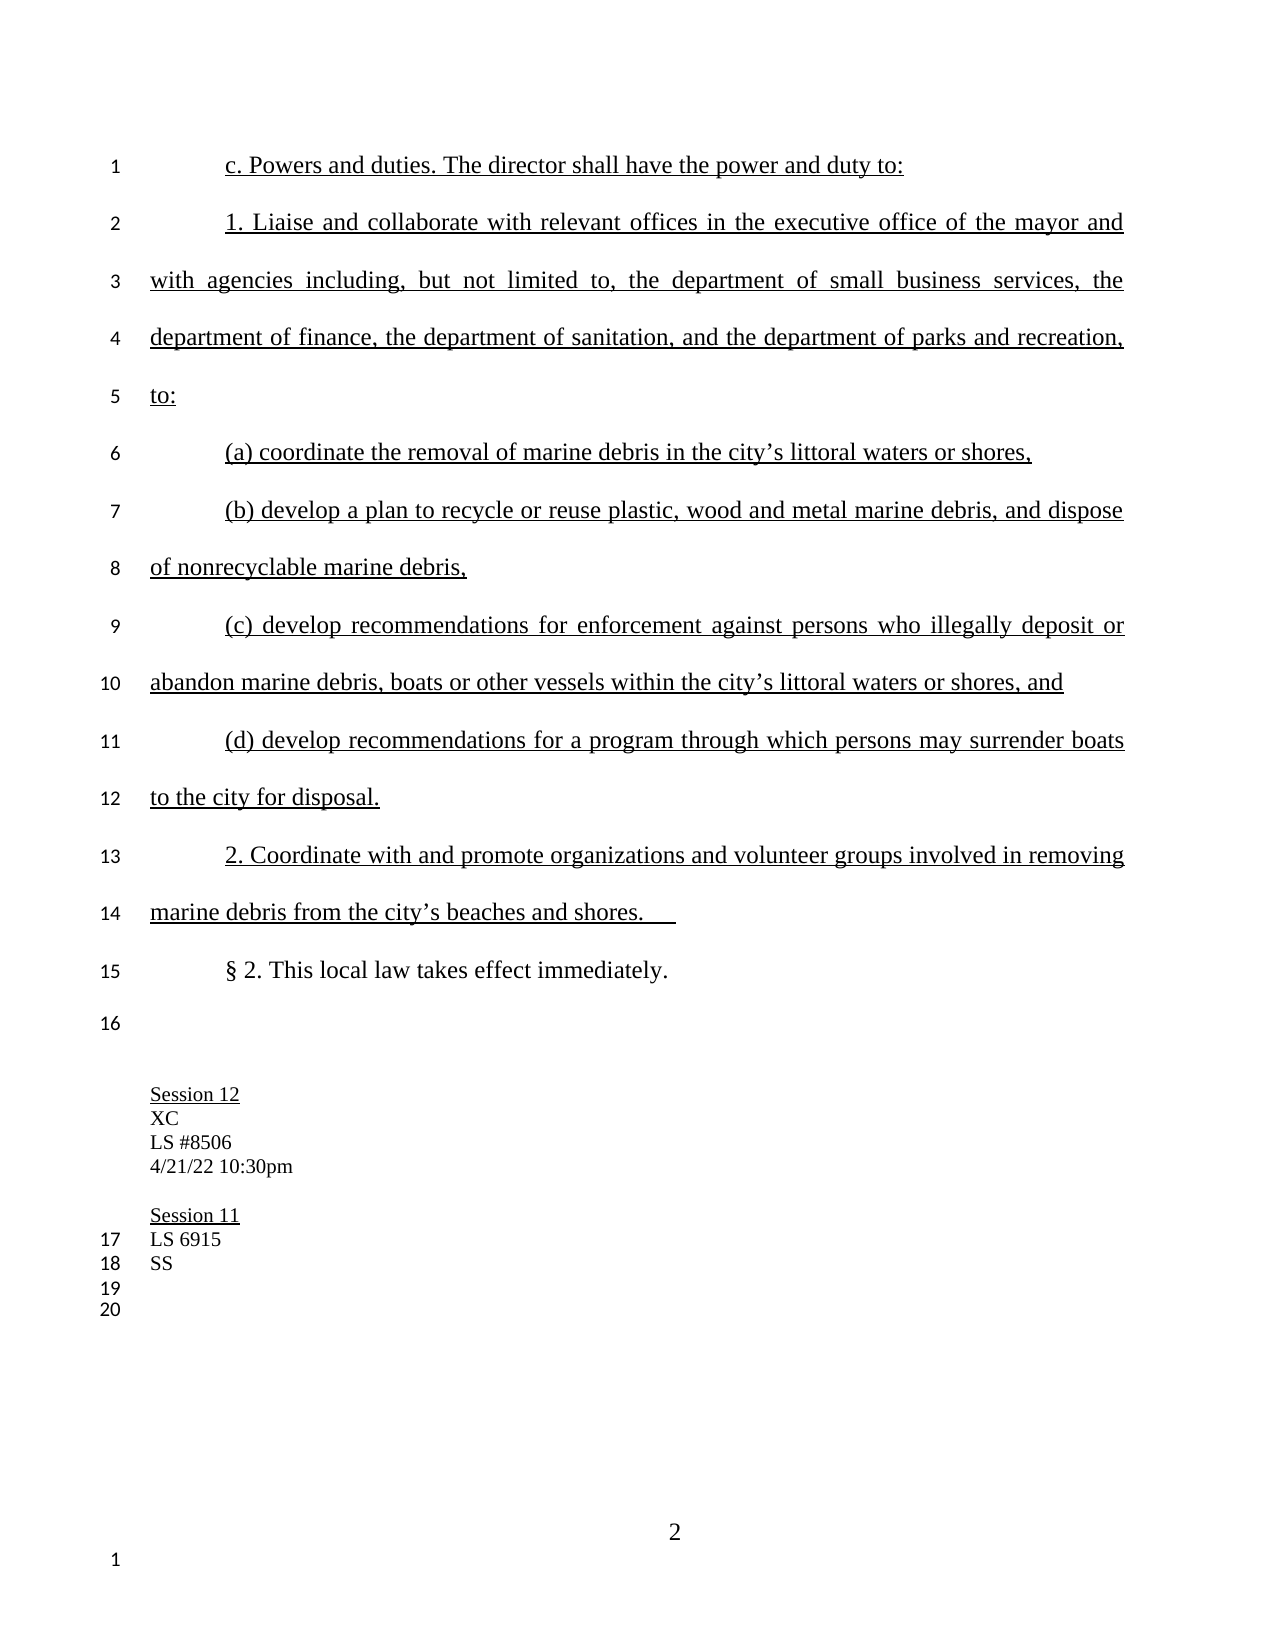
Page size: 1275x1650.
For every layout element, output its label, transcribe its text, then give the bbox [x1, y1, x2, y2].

text c. Powers and duties. The director shall have the power and duty to: [150, 150, 1125, 179]
text 2. Coordinate with and promote organizations and volunteer groups involved in removing marine debris from the city’s beaches and shores. [150, 840, 1125, 926]
text (c) develop recommendations for enforcement against persons who illegally deposit or abandon marine debris, boats or other vessels within the city’s littoral waters or shores, and [150, 610, 1125, 696]
text (d) develop recommendations for a program through which persons may surrender boats to the city for disposal. [150, 725, 1125, 811]
text (b) develop a plan to recycle or reuse plastic, wood and metal marine debris, and dispose of nonrecyclable marine debris, [150, 495, 1125, 581]
text 4/21/22 10:30pm [150, 1154, 1125, 1178]
text 1. Liaise and collaborate with relevant offices in the executive office of the mayor and with agencies including, but not limited to, the department of small business services, the department of finance, the department of sanitation, and the department of parks and recreation, to: [150, 207, 1125, 409]
text LS #8506 [150, 1130, 1125, 1154]
text LS 6915 [150, 1227, 1125, 1251]
text Session 11 [150, 1202, 1125, 1227]
text XC [150, 1106, 1125, 1130]
text § 2. This local law takes effect immediately. [150, 955, 1125, 984]
text SS [150, 1251, 1125, 1275]
text (a) coordinate the removal of marine debris in the city’s littoral waters or shores, [150, 437, 1125, 466]
text Session 12 [150, 1082, 1125, 1106]
